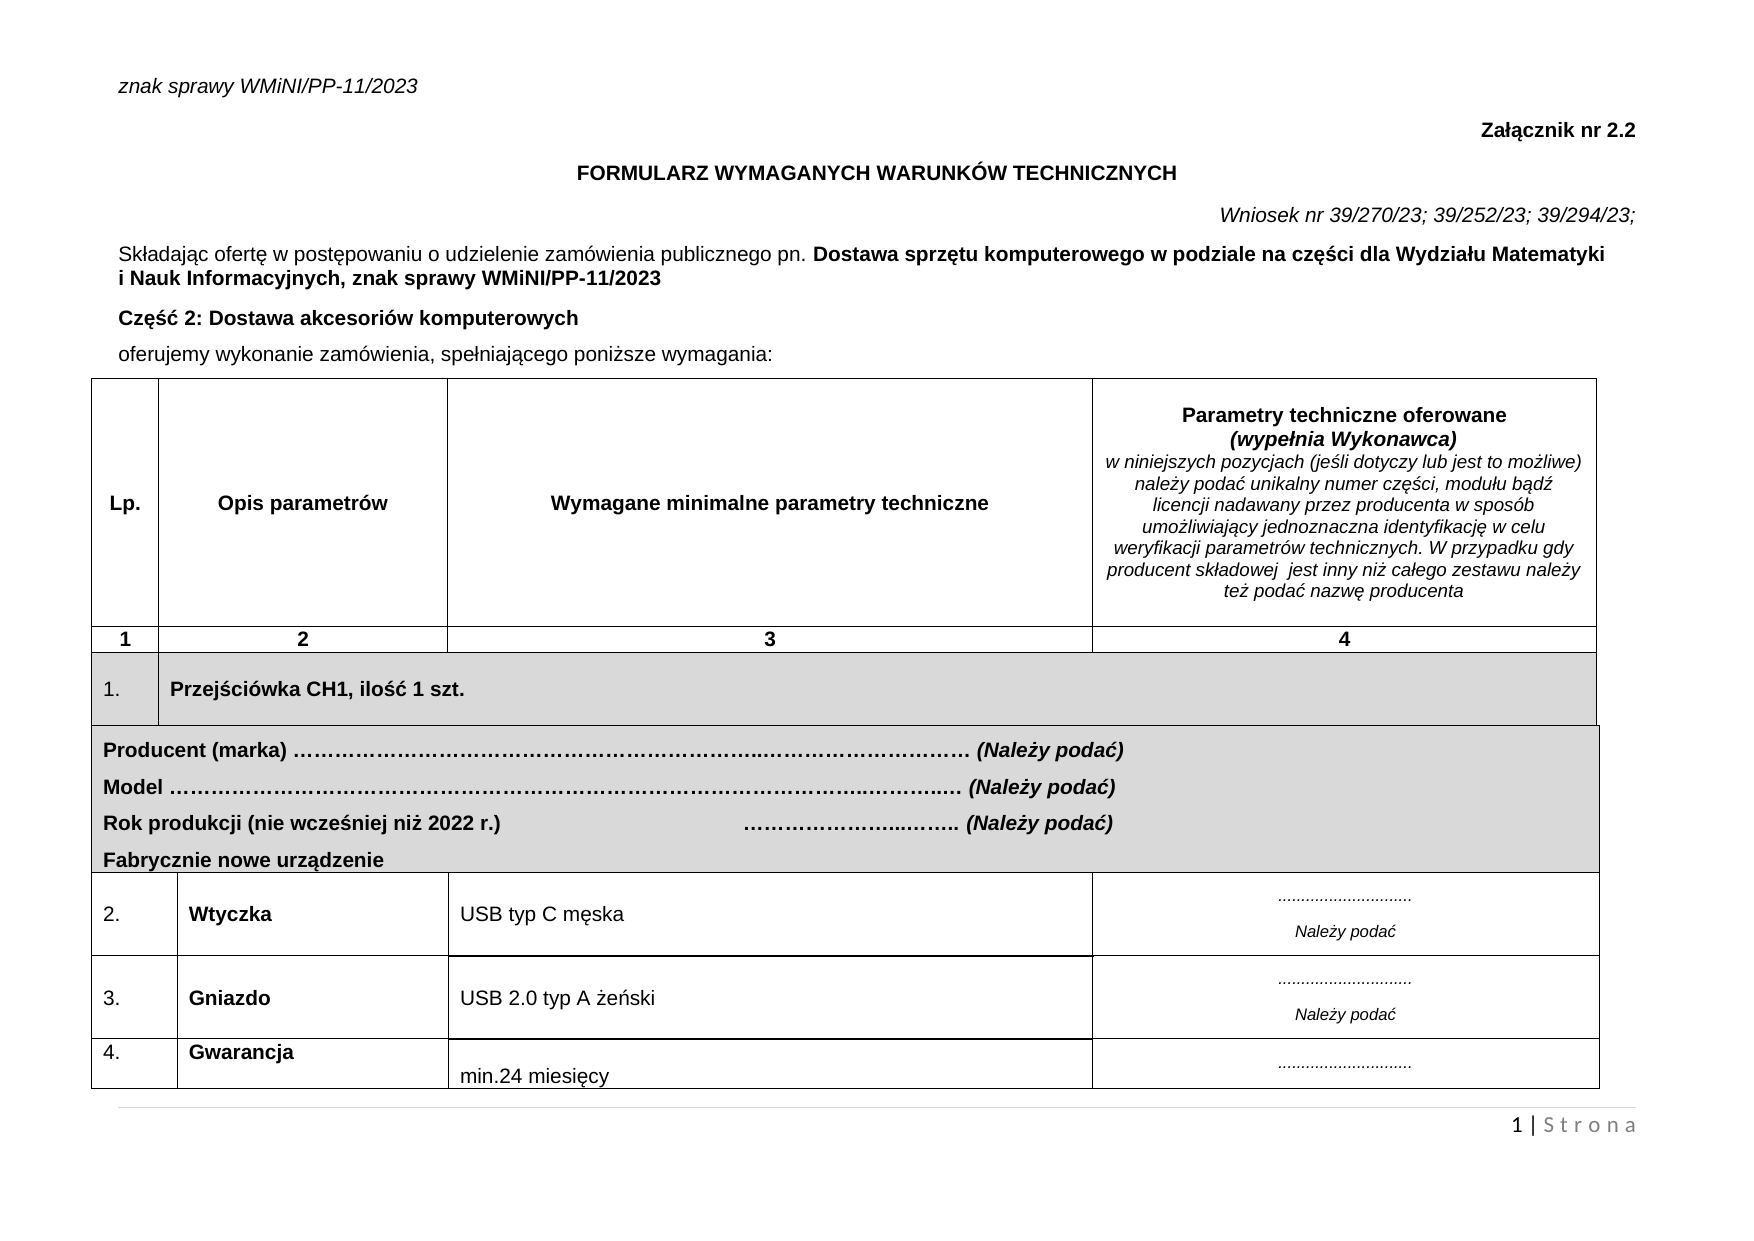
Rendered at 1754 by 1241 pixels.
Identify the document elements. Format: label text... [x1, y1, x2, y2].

table_cell 1 [92, 627, 158, 652]
table_cell Przejściówka CH1, ilość 1 szt. [159, 653, 1596, 725]
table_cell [1093, 956, 1599, 1038]
text Część 2: Dostawa akcesoriów komputerowych [118, 306, 1636, 330]
table_cell [92, 873, 177, 955]
table_cell Wtyczka [178, 873, 448, 955]
table_cell [92, 1039, 177, 1088]
table_header Parametry techniczne oferowane (wypełnia Wykonawca) w niniejszych pozycjach (jeśli dotyczy lub jest to możliwe) należy podać unikalny numer części, modułu bądź licencji nadawany przez producenta w sposób umożliwiający jednoznaczna identyfikację w celu weryfikacji parametrów technicznych. W przypadku gdy producent składowej jest inny niż całego zestawu należy też podać nazwę producenta [1093, 379, 1596, 626]
text Składając ofertę w postępowaniu o udzielenie zamówienia publicznego pn. Dostawa sprzętu komputerowego w podziale na części dla Wydziału Matematyki i Nauk Informacyjnych, znak sprawy WMiNI/PP-11/2023 [118, 241, 1636, 289]
table_cell min.24 miesięcy [449, 1040, 1092, 1088]
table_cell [1093, 873, 1599, 955]
text Wniosek nr 39/270/23; 39/252/23; 39/294/23; [634, 203, 1636, 227]
text oferujemy wykonanie zamówienia, spełniającego poniższe wymagania: [118, 342, 1636, 366]
table_cell 4 [1093, 627, 1596, 652]
table_cell USB typ C męska [449, 873, 1092, 955]
table_cell Gwarancja [178, 1039, 448, 1088]
table_cell Gniazdo [178, 956, 448, 1038]
table_header Lp. [92, 379, 158, 626]
table_cell [92, 956, 177, 1038]
table_cell 3 [448, 627, 1092, 652]
text Załącznik nr 2.2 [118, 118, 1636, 142]
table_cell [1093, 1039, 1599, 1088]
table_header Opis parametrów [159, 379, 447, 626]
table_cell 2 [159, 627, 447, 652]
table_cell USB 2.0 typ A żeński [449, 957, 1092, 1038]
table_header Wymagane minimalne parametry techniczne [448, 379, 1092, 626]
table_cell [92, 653, 158, 725]
text FORMULARZ WYMAGANYCH WARUNKÓW TECHNICZNYCH [118, 161, 1636, 184]
